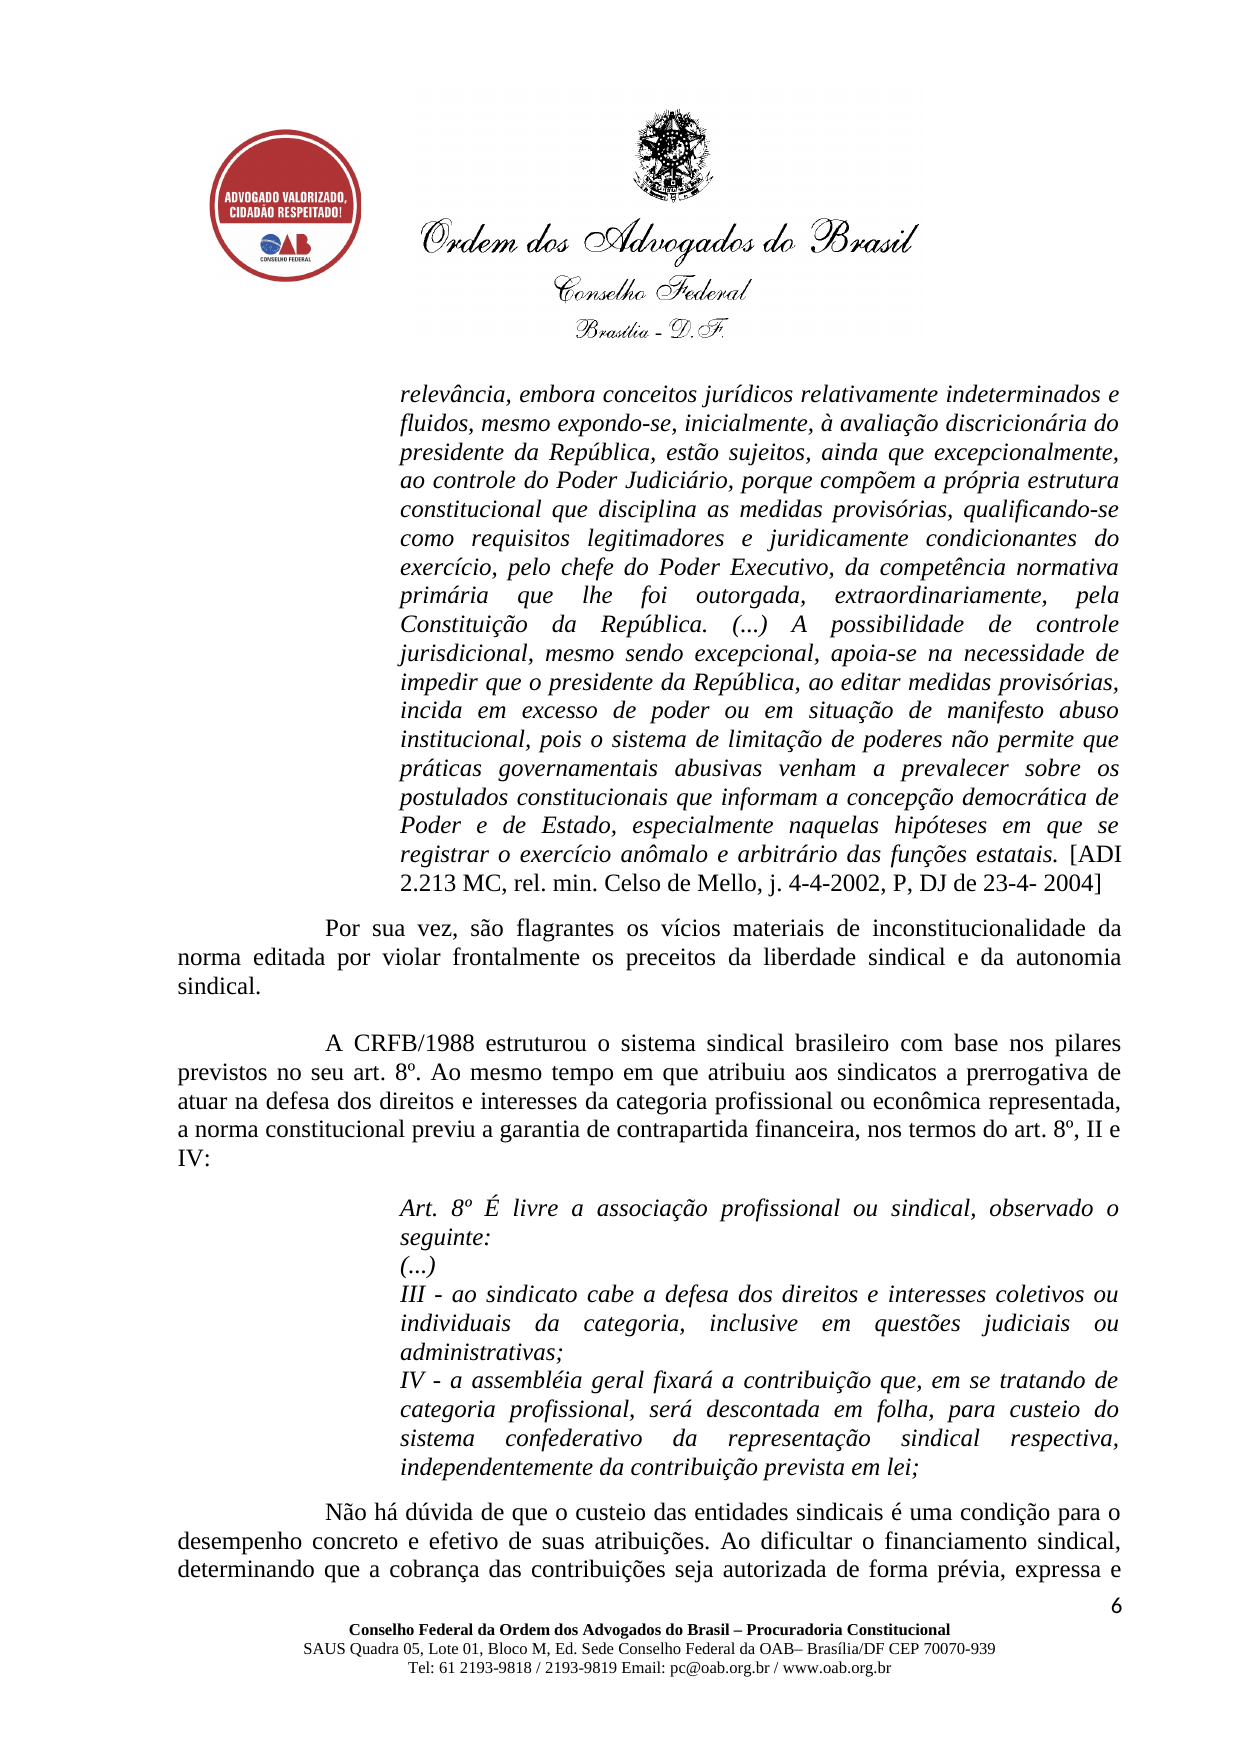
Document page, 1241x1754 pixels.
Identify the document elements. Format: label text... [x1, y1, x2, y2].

list (...) [400, 1250, 1122, 1279]
picture [209, 129, 362, 282]
list Art. 8º É livre a associação profissional ou sindical, observado o seguinte: [400, 1193, 1122, 1250]
text Por sua vez, são flagrantes os vícios materiais de inconstitucionalidade da norma editada por violar frontalmente os preceitos da liberdade sindical e da autonomia sindical. [177, 913, 1122, 999]
list III - ao sindicato cabe a defesa dos direitos e interesses coletivos ou individuais da categoria, inclusive em questões judiciais ou administrativas; [400, 1279, 1122, 1365]
list IV - a assembléia geral fixará a contribuição que, em se tratando de categoria profissional, será descontada em folha, para custeio do sistema confederativo da representação sindical respectiva, independentemente da contribuição prevista em lei; [400, 1365, 1122, 1480]
text A CRFB/1988 estruturou o sistema sindical brasileiro com base nos pilares previstos no seu art. 8º. Ao mesmo tempo em que atribuiu aos sindicatos a prerrogativa de atuar na defesa dos direitos e interesses da categoria profissional ou econômica representada, a norma constitucional previu a garantia de contrapartida financeira, nos termos do art. 8º, II e IV: [177, 1028, 1122, 1172]
picture [408, 73, 923, 351]
